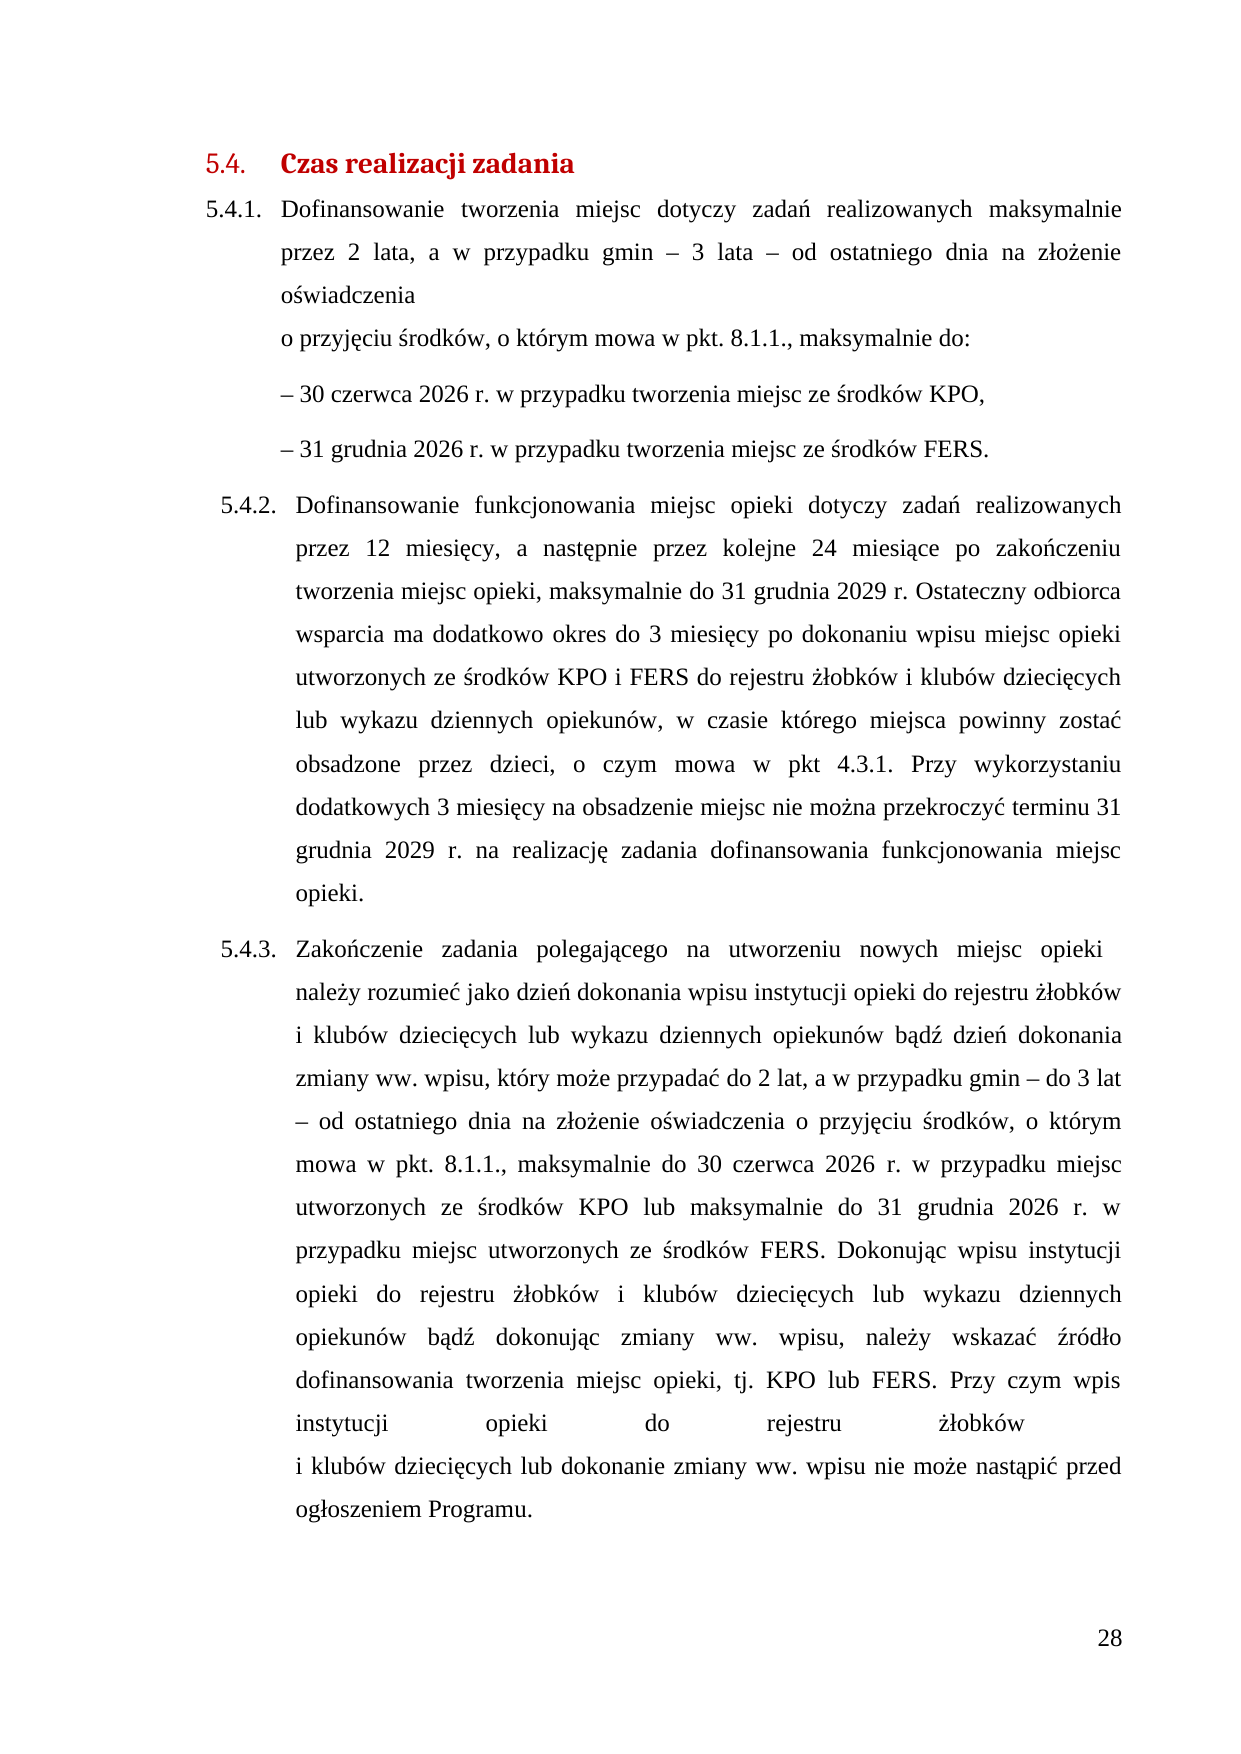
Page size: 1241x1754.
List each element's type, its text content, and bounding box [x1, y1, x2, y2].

text Zakończenie zadania polegającego na utworzeniu nowych miejsc opieki należy rozumieć jako dzień dokonania wpisu instytucji opieki do rejestru żłobków i klubów dziecięcych lub wykazu dziennych opiekunów bądź dzień dokonania zmiany ww. wpisu, który może przypadać do 2 lat, a w przypadku gmin – do 3 lat – od ostatniego dnia na złożenie oświadczenia o przyjęciu środków, o którym mowa w pkt. 8.1.1., maksymalnie do 30 czerwca 2026 r. w przypadku miejsc utworzonych ze środków KPO lub maksymalnie do 31 grudnia 2026 r. w przypadku miejsc utworzonych ze środków FERS. Dokonując wpisu instytucji opieki do rejestru żłobków i klubów dziecięcych lub wykazu dziennych opiekunów bądź dokonując zmiany ww. wpisu, należy wskazać źródło dofinansowania tworzenia miejsc opieki, tj. KPO lub FERS. Przy czym wpis instytucji opieki do rejestru żłobków i klubów dziecięcych lub dokonanie zmiany ww. wpisu nie może nastąpić przed ogłoszeniem Programu. [220, 934, 1122, 1523]
list – 31 grudnia 2026 r. w przypadku tworzenia miejsc ze środków FERS. [281, 434, 1122, 463]
text Dofinansowanie funkcjonowania miejsc opieki dotyczy zadań realizowanych przez 12 miesięcy, a następnie przez kolejne 24 miesiące po zakończeniu tworzenia miejsc opieki, maksymalnie do 31 grudnia 2029 r. Ostateczny odbiorca wsparcia ma dodatkowo okres do 3 miesięcy po dokonaniu wpisu miejsc opieki utworzonych ze środków KPO i FERS do rejestru żłobków i klubów dziecięcych lub wykazu dziennych opiekunów, w czasie którego miejsca powinny zostać obsadzone przez dzieci, o czym mowa w pkt 4.3.1. Przy wykorzystaniu dodatkowych 3 miesięcy na obsadzenie miejsc nie można przekroczyć terminu 31 grudnia 2029 r. na realizację zadania dofinansowania funkcjonowania miejsc opieki. [220, 490, 1122, 907]
text Dofinansowanie tworzenia miejsc dotyczy zadań realizowanych maksymalnie przez 2 lata, a w przypadku gmin – 3 lata – od ostatniego dnia na złożenie oświadczenia o przyjęciu środków, o którym mowa w pkt. 8.1.1., maksymalnie do: [206, 194, 1122, 352]
subtitle Czas realizacji zadania [206, 148, 1122, 181]
list – 30 czerwca 2026 r. w przypadku tworzenia miejsc ze środków KPO, [281, 379, 1122, 407]
